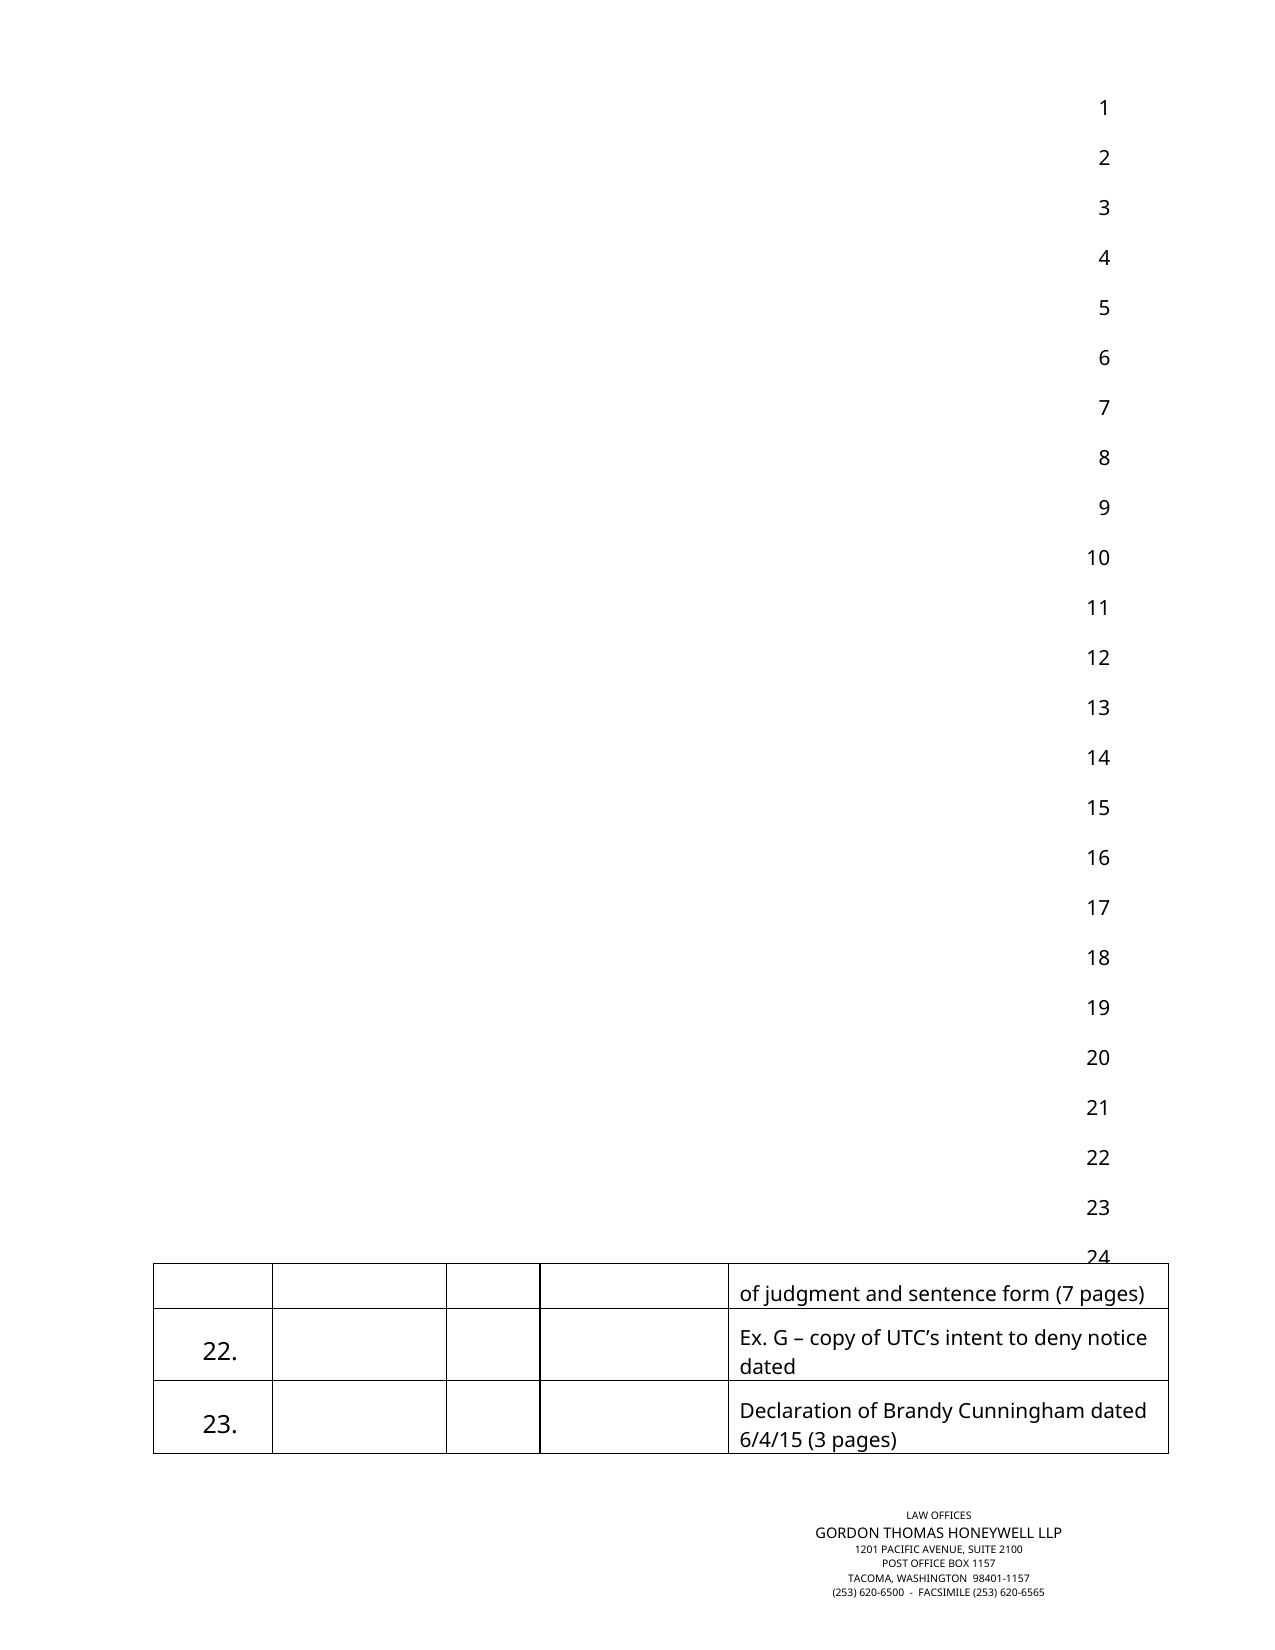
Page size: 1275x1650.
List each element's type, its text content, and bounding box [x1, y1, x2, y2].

table_cell [447, 1309, 539, 1380]
table_cell [447, 1381, 539, 1453]
table_cell [154, 1381, 272, 1453]
table_cell [154, 1309, 272, 1380]
table_cell [273, 1381, 446, 1453]
table_cell [273, 1309, 446, 1380]
table_cell [541, 1381, 728, 1453]
table_cell [447, 1264, 539, 1307]
table_cell Ex. G – copy of UTC’s intent to deny notice dated [729, 1309, 1168, 1380]
table_cell [273, 1264, 446, 1307]
table_cell [541, 1309, 728, 1380]
table_cell Declaration of Brandy Cunningham dated 6/4/15 (3 pages) [729, 1381, 1168, 1453]
table_cell Ex. F – copy of judgment and sentence form (7 pages) [729, 1264, 1168, 1307]
table_cell [541, 1264, 728, 1307]
table_cell [154, 1264, 272, 1307]
